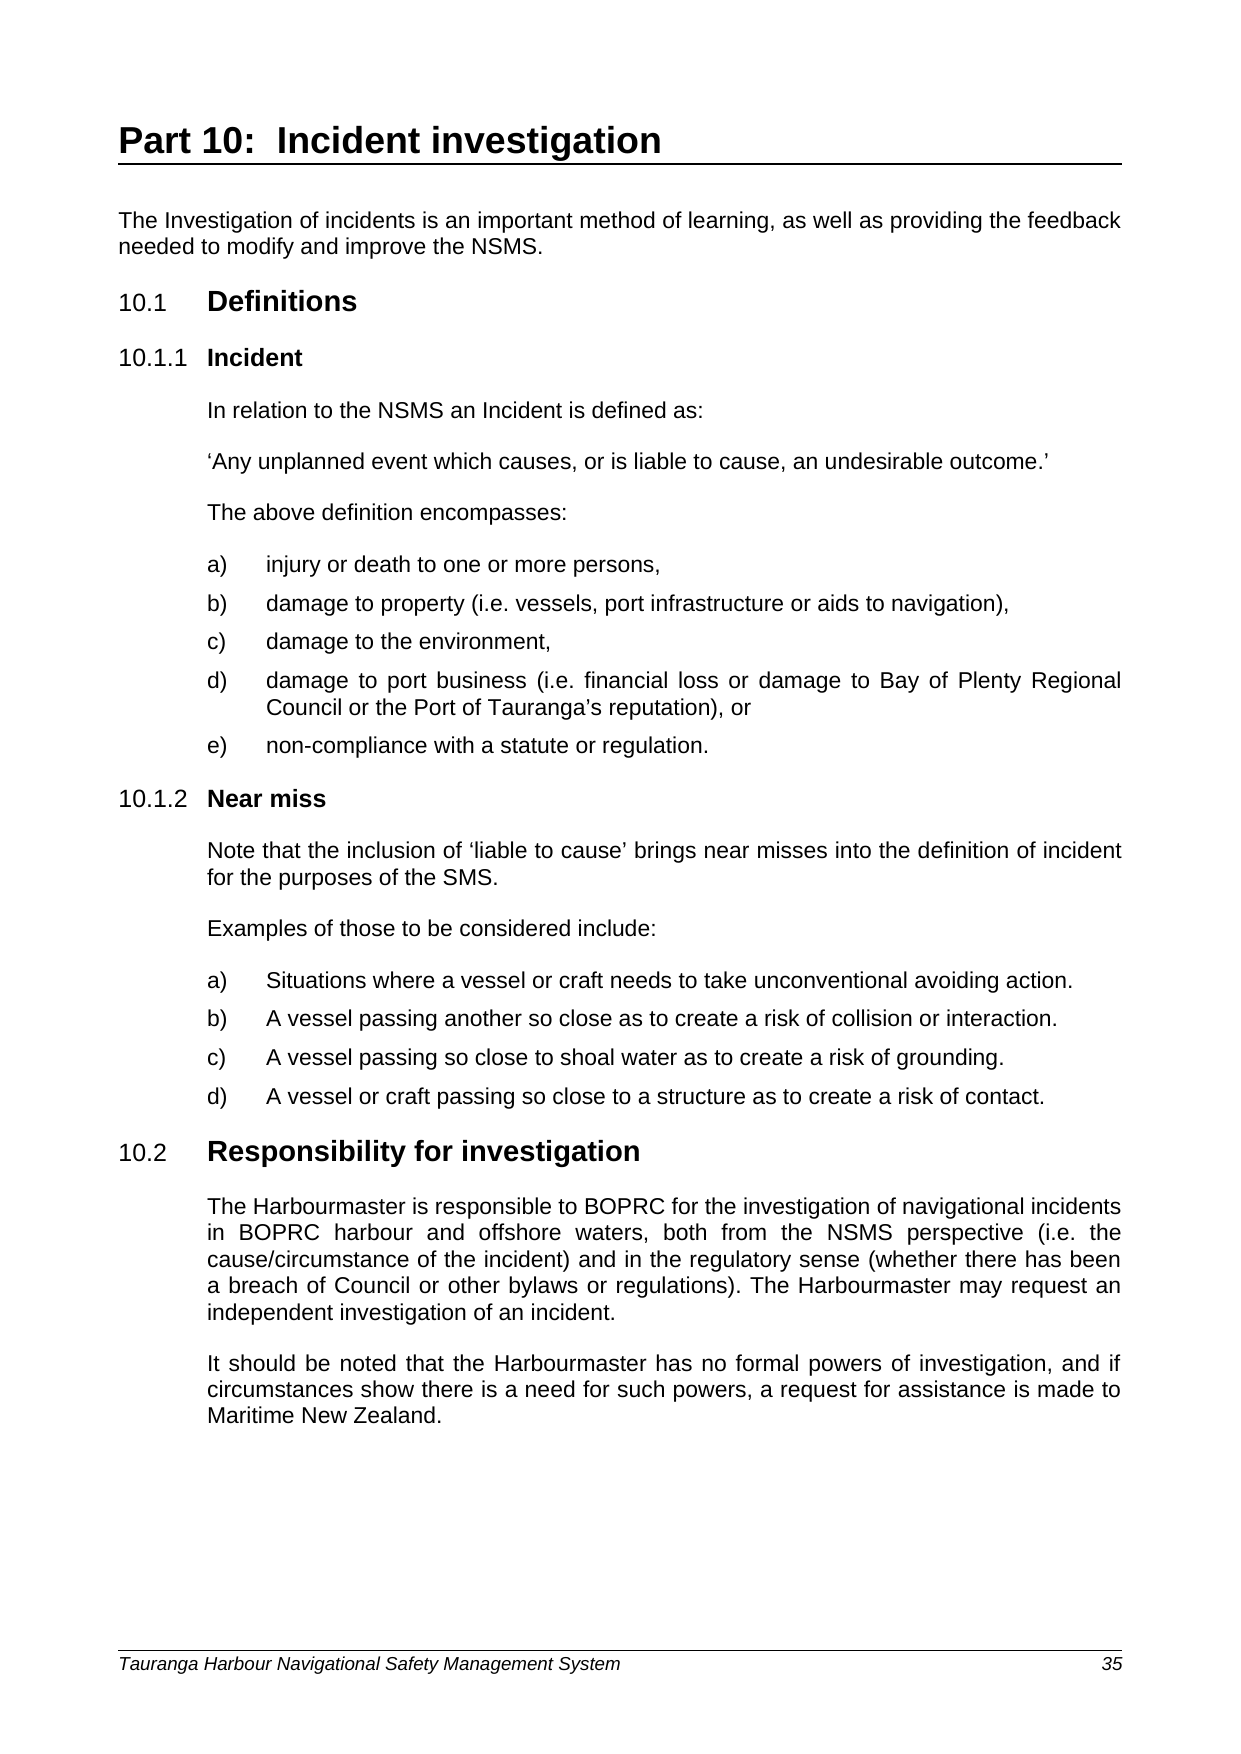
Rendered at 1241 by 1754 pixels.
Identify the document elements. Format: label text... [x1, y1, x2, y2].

text damage to the environment, [207, 628, 1122, 655]
text damage to port business (i.e. financial loss or damage to Bay of Plenty Regional Council or the Port of Tauranga’s reputation), or [207, 667, 1122, 720]
list injury or death to one or more persons, [207, 551, 1122, 577]
text Note that the inclusion of ‘liable to cause’ brings near misses into the definition of incident for the purposes of the SMS. [207, 837, 1122, 890]
text The Harbourmaster is responsible to BOPRC for the investigation of navigational incidents in BOPRC harbour and offshore waters, both from the NSMS perspective (i.e. the cause/circumstance of the incident) and in the regulatory sense (whether there has been a breach of Council or other bylaws or regulations). The Harbourmaster may request an independent investigation of an incident. [207, 1193, 1122, 1325]
text The Investigation of incidents is an important method of learning, as well as providing the feedback needed to modify and improve the NSMS. [118, 207, 1122, 259]
text Incident investigation [118, 118, 1122, 163]
text The above definition encompasses: [207, 499, 1122, 526]
text In relation to the NSMS an Incident is defined as: [207, 397, 1122, 423]
list A vessel passing another so close as to create a risk of collision or interaction. [207, 1005, 1122, 1032]
text Near miss [118, 784, 1122, 812]
list Situations where a vessel or craft needs to take unconventional avoiding action. [207, 967, 1122, 993]
text damage to property (i.e. vessels, port infrastructure or aids to navigation), [207, 589, 1122, 616]
text Definitions [118, 284, 1122, 318]
text ‘Any unplanned event which causes, or is liable to cause, an undesirable outcome.’ [207, 448, 1122, 474]
text Examples of those to be considered include: [207, 915, 1122, 942]
text Incident [118, 343, 1122, 372]
text It should be noted that the Harbourmaster has no formal powers of investigation, and if circumstances show there is a need for such powers, a request for assistance is made to Maritime New Zealand. [207, 1350, 1122, 1429]
text Responsibility for investigation [118, 1134, 1122, 1168]
text non-compliance with a statute or regulation. [207, 732, 1122, 759]
list A vessel passing so close to shoal water as to create a risk of grounding. [207, 1044, 1122, 1071]
list A vessel or craft passing so close to a structure as to create a risk of contact. [207, 1083, 1122, 1109]
